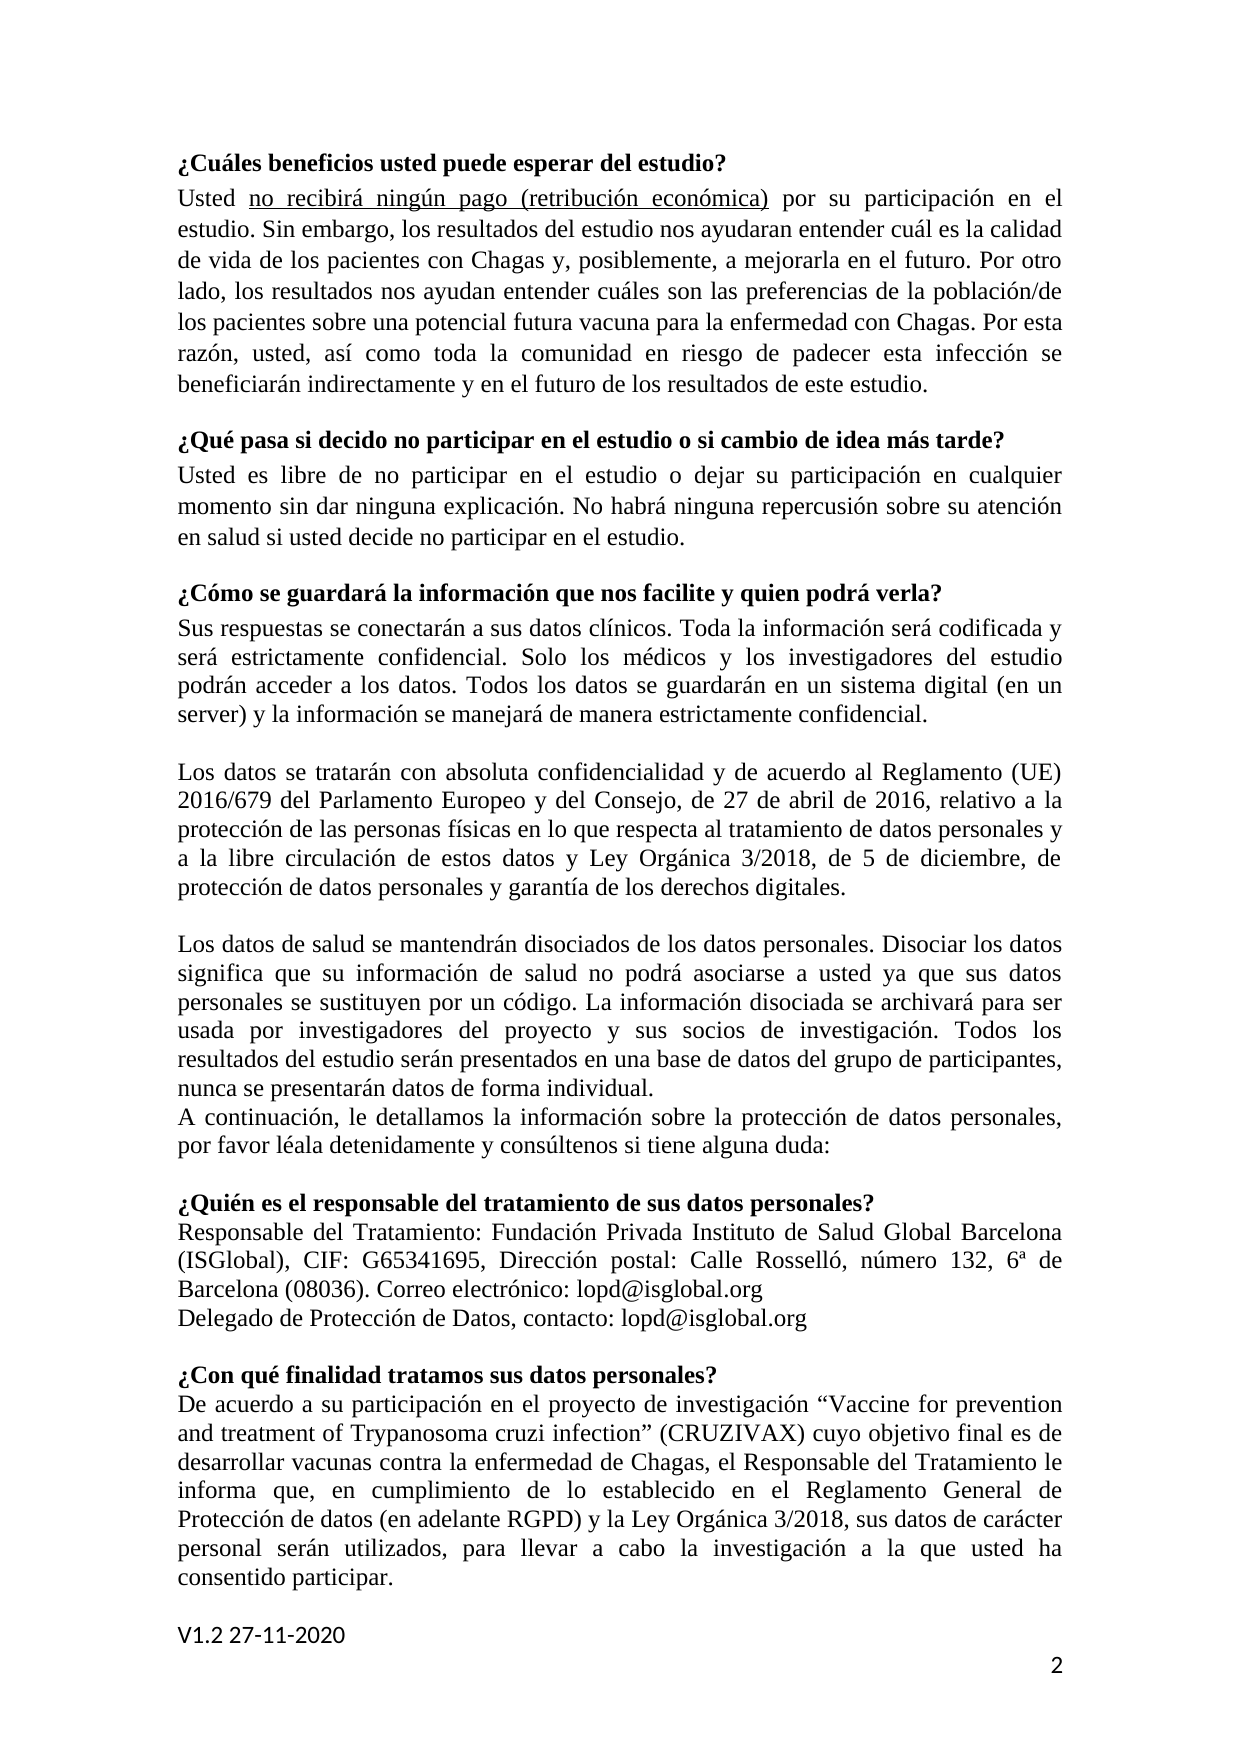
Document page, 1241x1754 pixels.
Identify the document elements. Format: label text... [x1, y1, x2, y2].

text ¿Qué pasa si decido no participar en el estudio o si cambio de idea más tarde? [177, 425, 1063, 454]
text Responsable del Tratamiento: Fundación Privada Instituto de Salud Global Barcelona (ISGlobal), CIF: G65341695, Dirección postal: Calle Rosselló, número 132, 6ª de Barcelona (08036). Correo electrónico: lopd@isglobal.org [177, 1217, 1063, 1303]
text Los datos de salud se mantendrán disociados de los datos personales. Disociar los datos significa que su información de salud no podrá asociarse a usted ya que sus datos personales se sustituyen por un código. La información disociada se archivará para ser usada por investigadores del proyecto y sus socios de investigación. Todos los resultados del estudio serán presentados en una base de datos del grupo de participantes, nunca se presentarán datos de forma individual. [177, 929, 1063, 1102]
text ¿Cuáles beneficios usted puede esperar del estudio? [177, 148, 1063, 176]
text Delegado de Protección de Datos, contacto: lopd@isglobal.org [177, 1303, 1063, 1332]
text ¿Con qué finalidad tratamos sus datos personales? [177, 1361, 1063, 1389]
text Usted no recibirá ningún pago (retribución económica) por su participación en el estudio. Sin embargo, los resultados del estudio nos ayudaran entender cuál es la calidad de vida de los pacientes con Chagas y, posiblemente, a mejorarla en el futuro. Por otro lado, los resultados nos ayudan entender cuáles son las preferencias de la población/de los pacientes sobre una potencial futura vacuna para la enfermedad con Chagas. Por esta razón, usted, así como toda la comunidad en riesgo de padecer esta infección se beneficiarán indirectamente y en el futuro de los resultados de este estudio. [177, 183, 1063, 398]
text ¿Cómo se guardará la información que nos facilite y quien podrá verla? [177, 578, 1063, 607]
text A continuación, le detallamos la información sobre la protección de datos personales, por favor léala detenidamente y consúltenos si tiene alguna duda: [177, 1102, 1063, 1159]
text Los datos se tratarán con absoluta confidencialidad y de acuerdo al Reglamento (UE) 2016/679 del Parlamento Europeo y del Consejo, de 27 de abril de 2016, relativo a la protección de las personas físicas en lo que respecta al tratamiento de datos personales y a la libre circulación de estos datos y Ley Orgánica 3/2018, de 5 de diciembre, de protección de datos personales y garantía de los derechos digitales. [177, 757, 1063, 901]
text Sus respuestas se conectarán a sus datos clínicos. Toda la información será codificada y será estrictamente confidencial. Solo los médicos y los investigadores del estudio podrán acceder a los datos. Todos los datos se guardarán en un sistema digital (en un server) y la información se manejará de manera estrictamente confidencial. [177, 613, 1063, 728]
text ¿Quién es el responsable del tratamiento de sus datos personales? [177, 1188, 1063, 1217]
text Usted es libre de no participar en el estudio o dejar su participación en cualquier momento sin dar ninguna explicación. No habrá ninguna repercusión sobre su atención en salud si usted decide no participar en el estudio. [177, 460, 1063, 551]
text De acuerdo a su participación en el proyecto de investigación “Vaccine for prevention and treatment of Trypanosoma cruzi infection” (CRUZIVAX) cuyo objetivo final es de desarrollar vacunas contra la enfermedad de Chagas, el Responsable del Tratamiento le informa que, en cumplimiento de lo establecido en el Reglamento General de Protección de datos (en adelante RGPD) y la Ley Orgánica 3/2018, sus datos de carácter personal serán utilizados, para llevar a cabo la investigación a la que usted ha consentido participar. [177, 1389, 1063, 1591]
